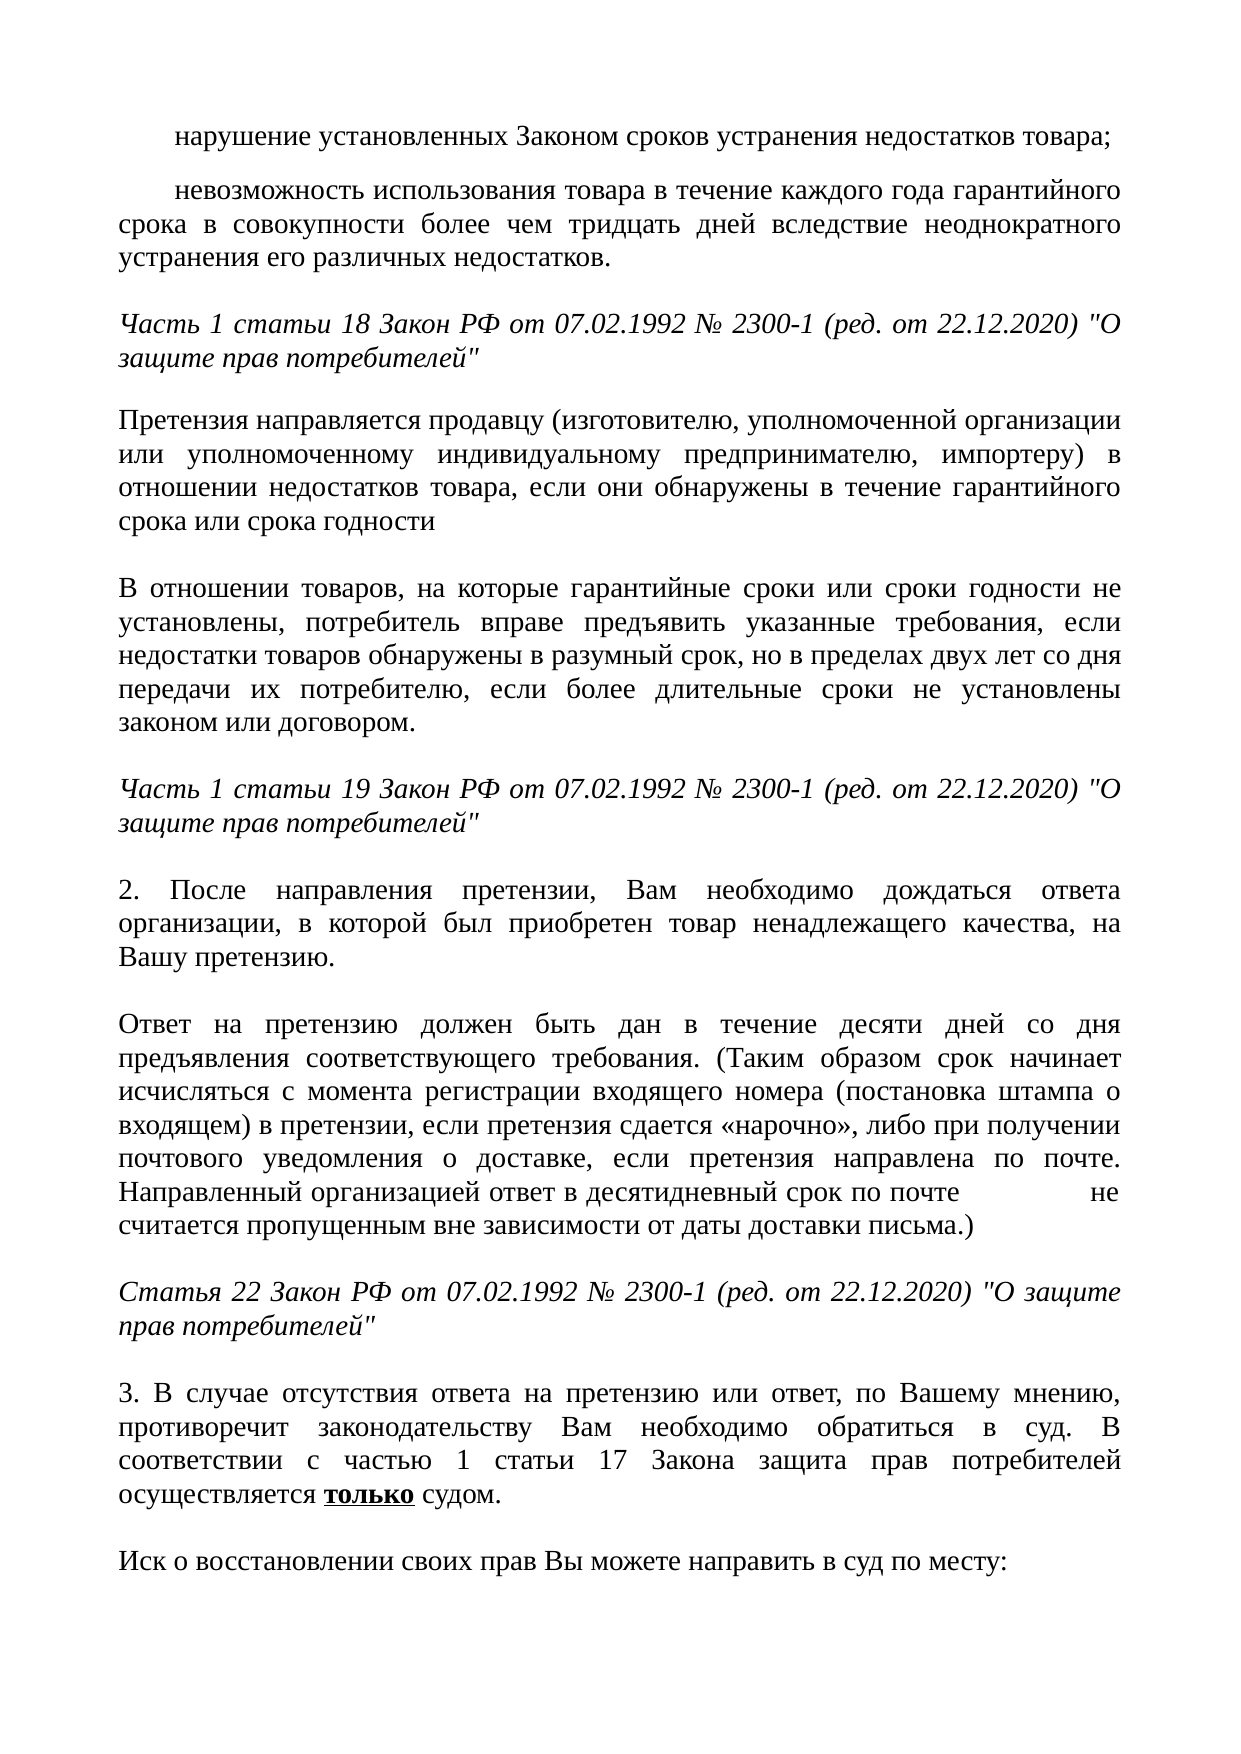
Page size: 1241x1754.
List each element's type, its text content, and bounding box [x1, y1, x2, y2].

text 2. После направления претензии, Вам необходимо дождаться ответа организации, в которой был приобретен товар ненадлежащего качества, на Вашу претензию. [118, 872, 1122, 973]
text Часть 1 статьи 19 Закон РФ от 07.02.1992 № 2300-1 (ред. от 22.12.2020) "О защите прав потребителей" [118, 771, 1122, 838]
text 3. В случае отсутствия ответа на претензию или ответ, по Вашему мнению, противоречит законодательству Вам необходимо обратиться в суд. В соответствии с частью 1 статьи 17 Закона защита прав потребителей осуществляется только судом. [118, 1375, 1122, 1509]
text Статья 22 Закон РФ от 07.02.1992 № 2300-1 (ред. от 22.12.2020) "О защите прав потребителей" [118, 1274, 1122, 1342]
text невозможность использования товара в течение каждого года гарантийного срока в совокупности более чем тридцать дней вследствие неоднократного устранения его различных недостатков. [118, 172, 1122, 273]
text Иск о восстановлении своих прав Вы можете направить в суд по месту: [118, 1543, 1122, 1576]
text Ответ на претензию должен быть дан в течение десяти дней со дня предъявления соответствующего требования. (Таким образом срок начинает исчисляться с момента регистрации входящего номера (постановка штампа о входящем) в претензии, если претензия сдается «нарочно», либо при получении почтового уведомления о доставке, если претензия направлена по почте. Направленный организацией ответ в десятидневный срок по почте не считается пропущенным вне зависимости от даты доставки письма.) [118, 1006, 1122, 1241]
text нарушение установленных Законом сроков устранения недостатков товара; [118, 118, 1122, 152]
text Часть 1 статьи 18 Закон РФ от 07.02.1992 № 2300-1 (ред. от 22.12.2020) "О защите прав потребителей" [118, 307, 1122, 374]
text В отношении товаров, на которые гарантийные сроки или сроки годности не установлены, потребитель вправе предъявить указанные требования, если недостатки товаров обнаружены в разумный срок, но в пределах двух лет со дня передачи их потребителю, если более длительные сроки не установлены законом или договором. [118, 570, 1122, 738]
text Претензия направляется продавцу (изготовителю, уполномоченной организации или уполномоченному индивидуальному предпринимателю, импортеру) в отношении недостатков товара, если они обнаружены в течение гарантийного срока или срока годности [118, 402, 1122, 537]
